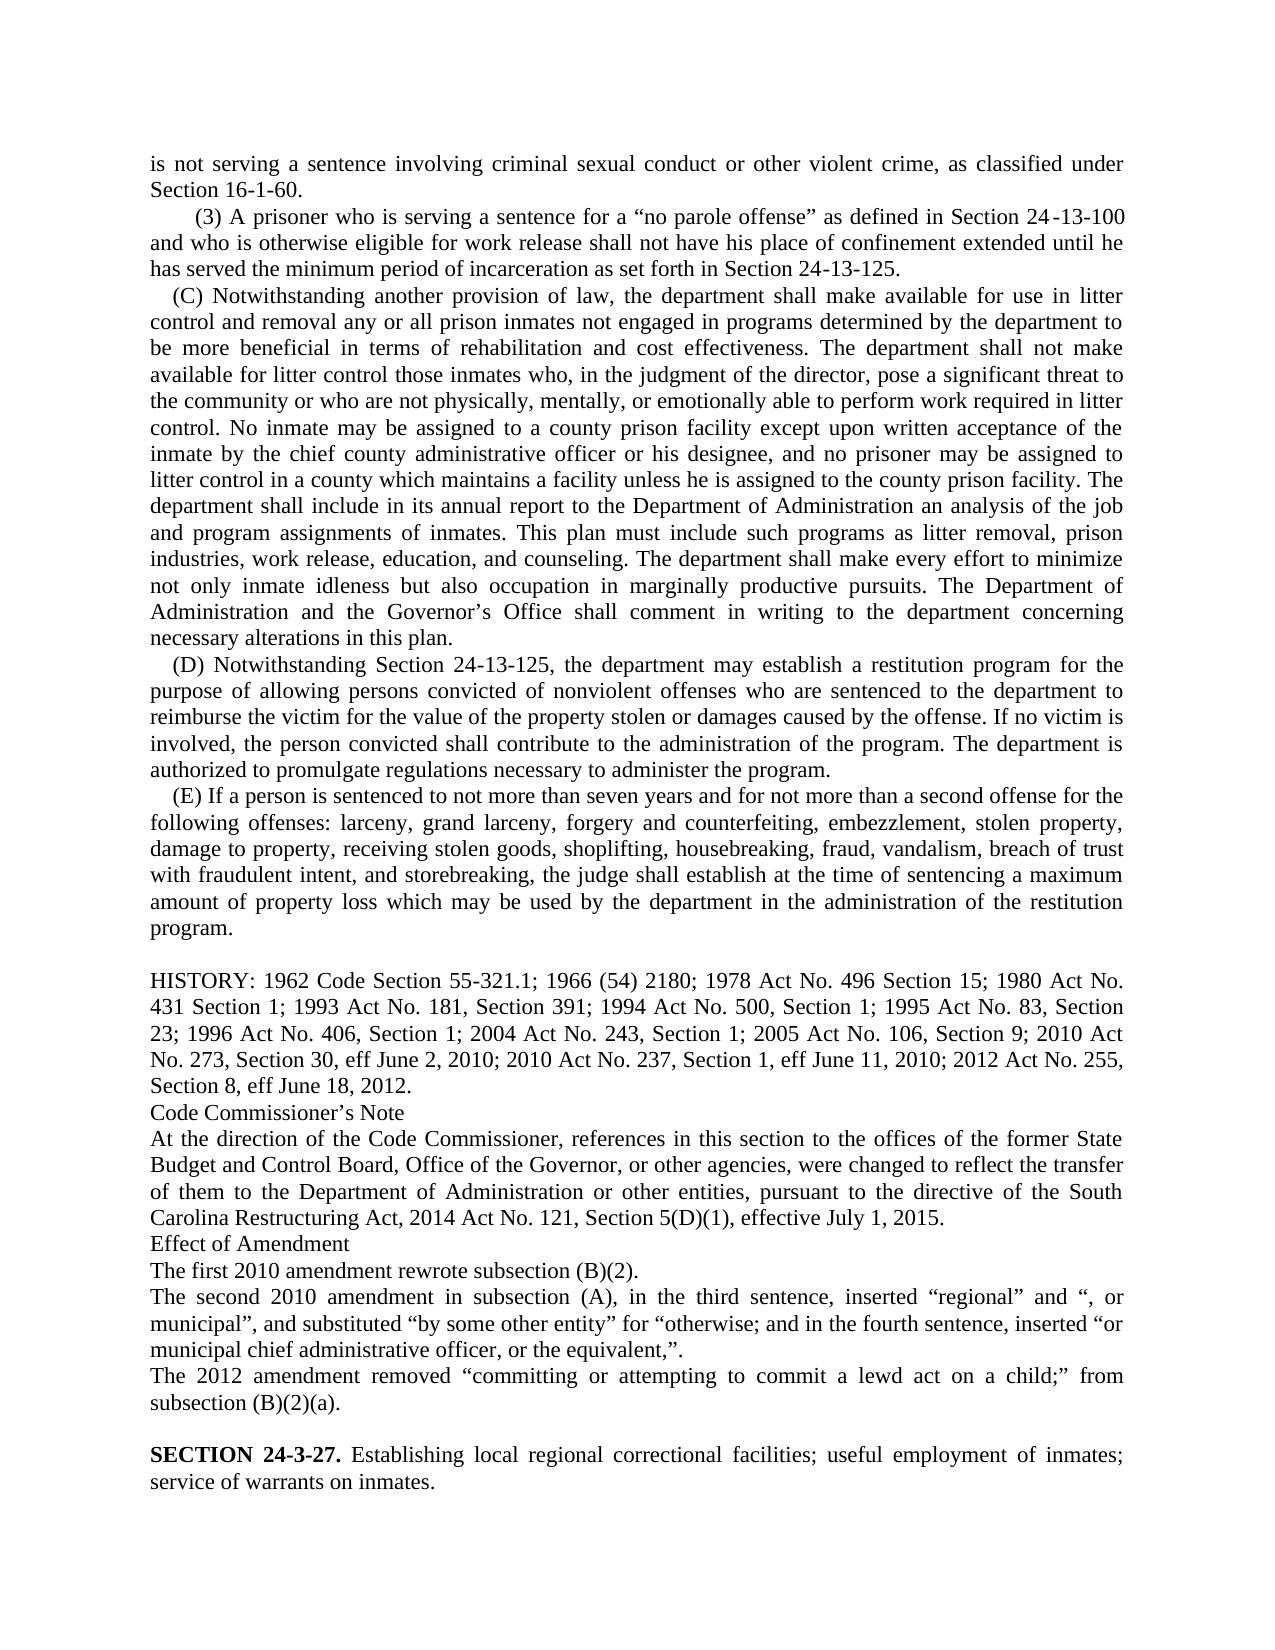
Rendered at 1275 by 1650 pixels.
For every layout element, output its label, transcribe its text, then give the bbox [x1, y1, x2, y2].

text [150, 150, 1125, 203]
text The second 2010 amendment in subsection (A), in the third sentence, inserted “regional” and “, or municipal”, and substituted “by some other entity” for “otherwise; and in the fourth sentence, inserted “or municipal chief administrative officer, or the equivalent,”. [150, 1283, 1125, 1362]
text (D) Notwithstanding Section 24-13-125, the department may establish a restitution program for the purpose of allowing persons convicted of nonviolent offenses who are sentenced to the department to reimburse the victim for the value of the property stolen or damages caused by the offense. If no victim is involved, the person convicted shall contribute to the administration of the program. The department is authorized to promulgate regulations necessary to administer the program. [150, 651, 1125, 782]
text The 2012 amendment removed “committing or attempting to commit a lewd act on a child;” from subsection (B)(2)(a). [150, 1362, 1125, 1415]
text The first 2010 amendment rewrote subsection (B)(2). [150, 1257, 1125, 1283]
text Effect of Amendment [150, 1231, 1125, 1257]
text SECTION 24-3-27. Establishing local regional correctional facilities; useful employment of inmates; service of warrants on inmates. [150, 1441, 1125, 1494]
text HISTORY: 1962 Code Section 55-321.1; 1966 (54) 2180; 1978 Act No. 496 Section 15; 1980 Act No. 431 Section 1; 1993 Act No. 181, Section 391; 1994 Act No. 500, Section 1; 1995 Act No. 83, Section 23; 1996 Act No. 406, Section 1; 2004 Act No. 243, Section 1; 2005 Act No. 106, Section 9; 2010 Act No. 273, Section 30, eff June 2, 2010; 2010 Act No. 237, Section 1, eff June 11, 2010; 2012 Act No. 255, Section 8, eff June 18, 2012. [150, 967, 1125, 1099]
text At the direction of the Code Commissioner, references in this section to the offices of the former State Budget and Control Board, Office of the Governor, or other agencies, were changed to reflect the transfer of them to the Department of Administration or other entities, pursuant to the directive of the South Carolina Restructuring Act, 2014 Act No. 121, Section 5(D)(1), effective July 1, 2015. [150, 1125, 1125, 1231]
text (3) A prisoner who is serving a sentence for a “no parole offense” as defined in Section 24-13-100 and who is otherwise eligible for work release shall not have his place of confinement extended until he has served the minimum period of incarceration as set forth in Section 24-13-125. [150, 203, 1125, 282]
text (E) If a person is sentenced to not more than seven years and for not more than a second offense for the following offenses: larceny, grand larceny, forgery and counterfeiting, embezzlement, stolen property, damage to property, receiving stolen goods, shoplifting, housebreaking, fraud, vandalism, breach of trust with fraudulent intent, and storebreaking, the judge shall establish at the time of sentencing a maximum amount of property loss which may be used by the department in the administration of the restitution program. [150, 782, 1125, 941]
text (C) Notwithstanding another provision of law, the department shall make available for use in litter control and removal any or all prison inmates not engaged in programs determined by the department to be more beneficial in terms of rehabilitation and cost effectiveness. The department shall not make available for litter control those inmates who, in the judgment of the director, pose a significant threat to the community or who are not physically, mentally, or emotionally able to perform work required in litter control. No inmate may be assigned to a county prison facility except upon written acceptance of the inmate by the chief county administrative officer or his designee, and no prisoner may be assigned to litter control in a county which maintains a facility unless he is assigned to the county prison facility. The department shall include in its annual report to the Department of Administration an analysis of the job and program assignments of inmates. This plan must include such programs as litter removal, prison industries, work release, education, and counseling. The department shall make every effort to minimize not only inmate idleness but also occupation in marginally productive pursuits. The Department of Administration and the Governor’s Office shall comment in writing to the department concerning necessary alterations in this plan. [150, 282, 1125, 651]
text Code Commissioner’s Note [150, 1099, 1125, 1125]
